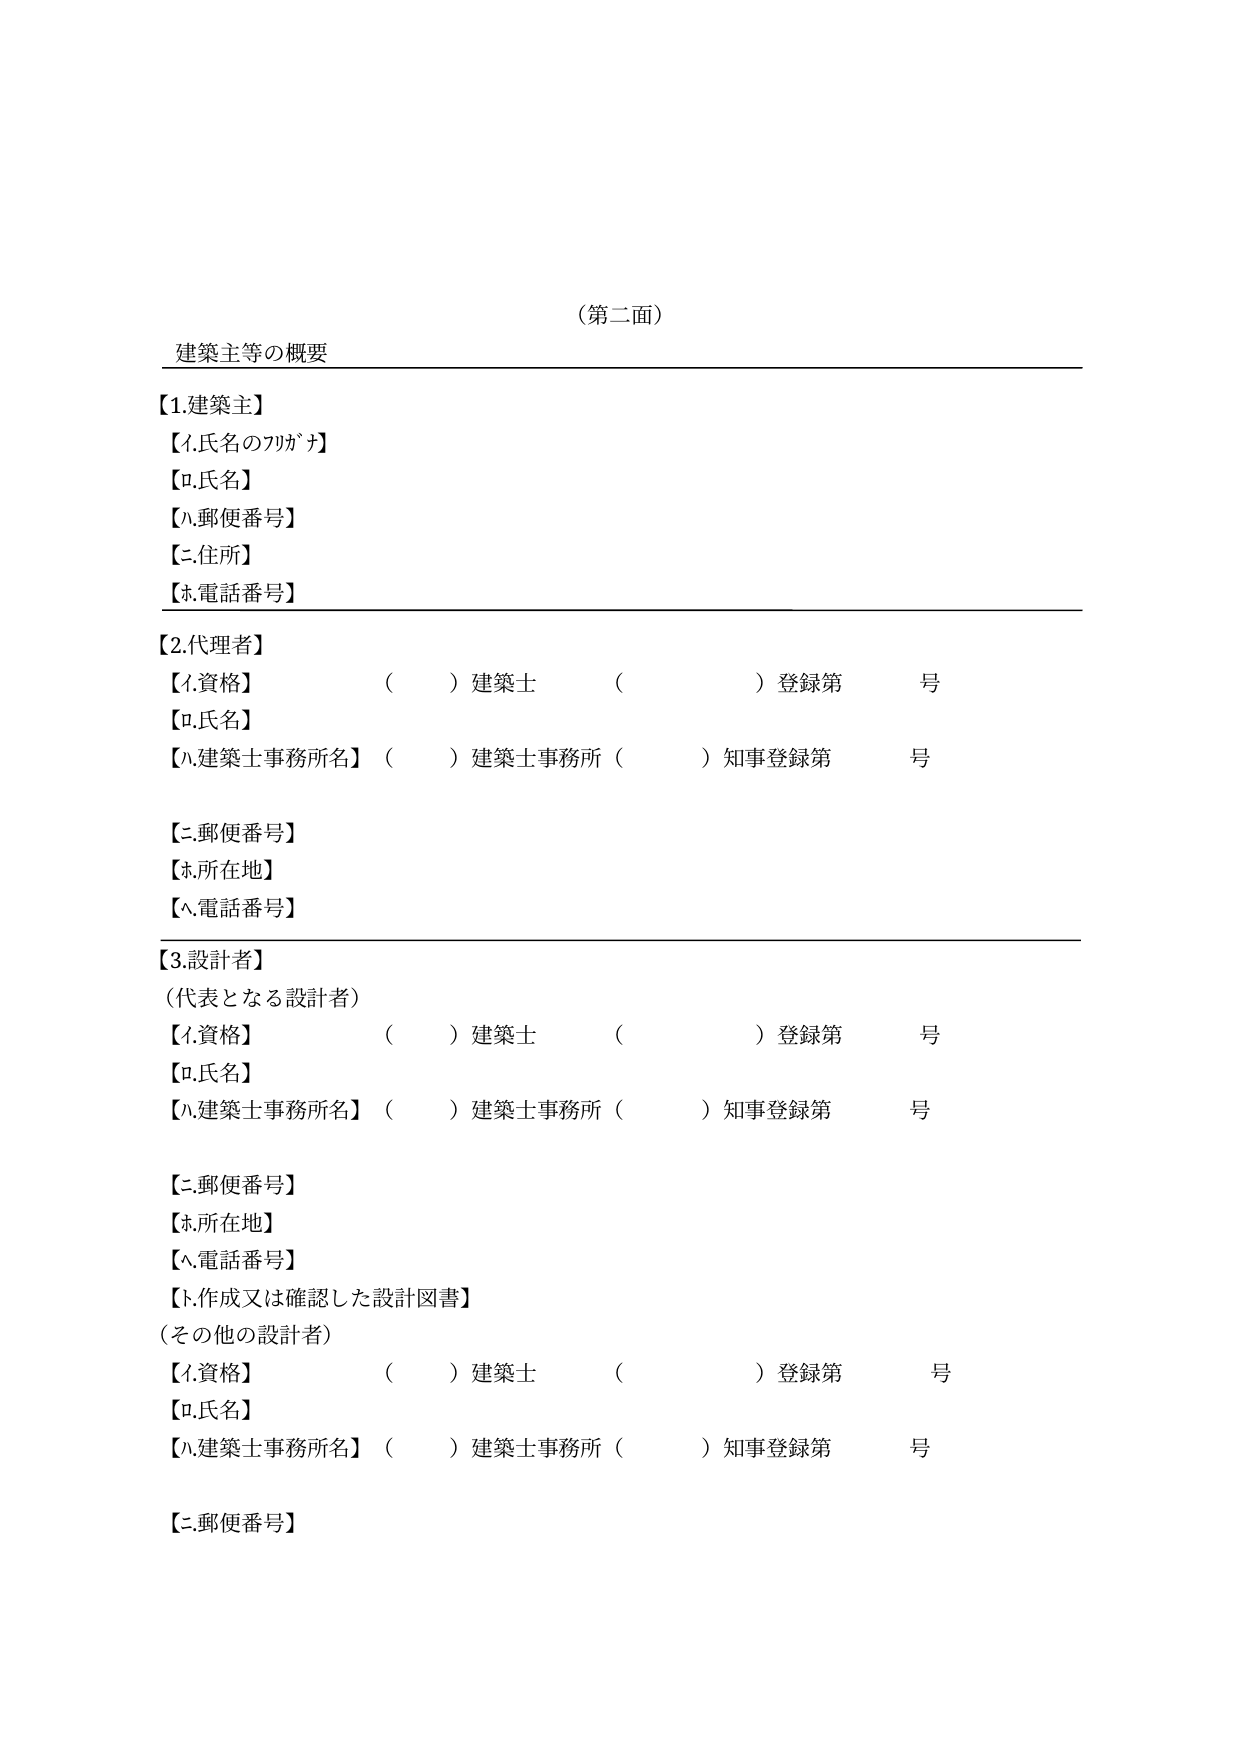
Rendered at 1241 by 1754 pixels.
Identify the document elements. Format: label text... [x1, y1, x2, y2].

text 【1.建築主】 [148, 386, 1092, 423]
text 【ﾛ.氏名】 [148, 701, 1092, 738]
text 【ﾎ.電話番号】 [148, 573, 1092, 611]
text 【ﾛ.氏名】 [148, 1391, 1092, 1428]
text 【ﾛ.氏名】 [148, 461, 1092, 498]
text 【ﾆ.郵便番号】 [148, 813, 1092, 851]
text 【ﾎ.所在地】 [148, 851, 1092, 888]
text 【ﾛ.氏名】 [148, 1053, 1092, 1091]
text 【ｲ.資格】 （ ）建築士 （ ）登録第 号 [148, 1353, 1092, 1391]
text 【ｲ.資格】 （ ）建築士 （ ）登録第 号 [148, 663, 1092, 701]
text 【2.代理者】 [148, 626, 1092, 663]
text 【ﾍ.電話番号】 [148, 1241, 1092, 1278]
text 【ｲ.氏名のﾌﾘｶﾞﾅ】 [148, 423, 1092, 461]
text 【ﾆ.郵便番号】 [148, 1166, 1092, 1203]
text （その他の設計者） [148, 1316, 1092, 1353]
text 【ﾊ.建築士事務所名】（ ）建築士事務所（ ）知事登録第 号 [148, 738, 1092, 776]
text 【ﾆ.郵便番号】 [148, 1503, 1092, 1541]
text 【ﾊ.建築士事務所名】（ ）建築士事務所（ ）知事登録第 号 [148, 1091, 1092, 1128]
text 【ﾍ.電話番号】 [148, 888, 1092, 926]
text 【ﾊ.建築士事務所名】（ ）建築士事務所（ ）知事登録第 号 [148, 1428, 1092, 1466]
text 【ﾎ.所在地】 [148, 1203, 1092, 1241]
text 建築主等の概要 [148, 333, 1092, 371]
text 【ｲ.資格】 （ ）建築士 （ ）登録第 号 [148, 1016, 1092, 1053]
text 【ﾆ.住所】 [148, 536, 1092, 573]
text （代表となる設計者） [148, 978, 1092, 1016]
text 【ﾄ.作成又は確認した設計図書】 [148, 1278, 1092, 1316]
text 【3.設計者】 [148, 941, 1092, 978]
text 【ﾊ.郵便番号】 [148, 498, 1092, 536]
text （第二面） [148, 296, 1092, 333]
